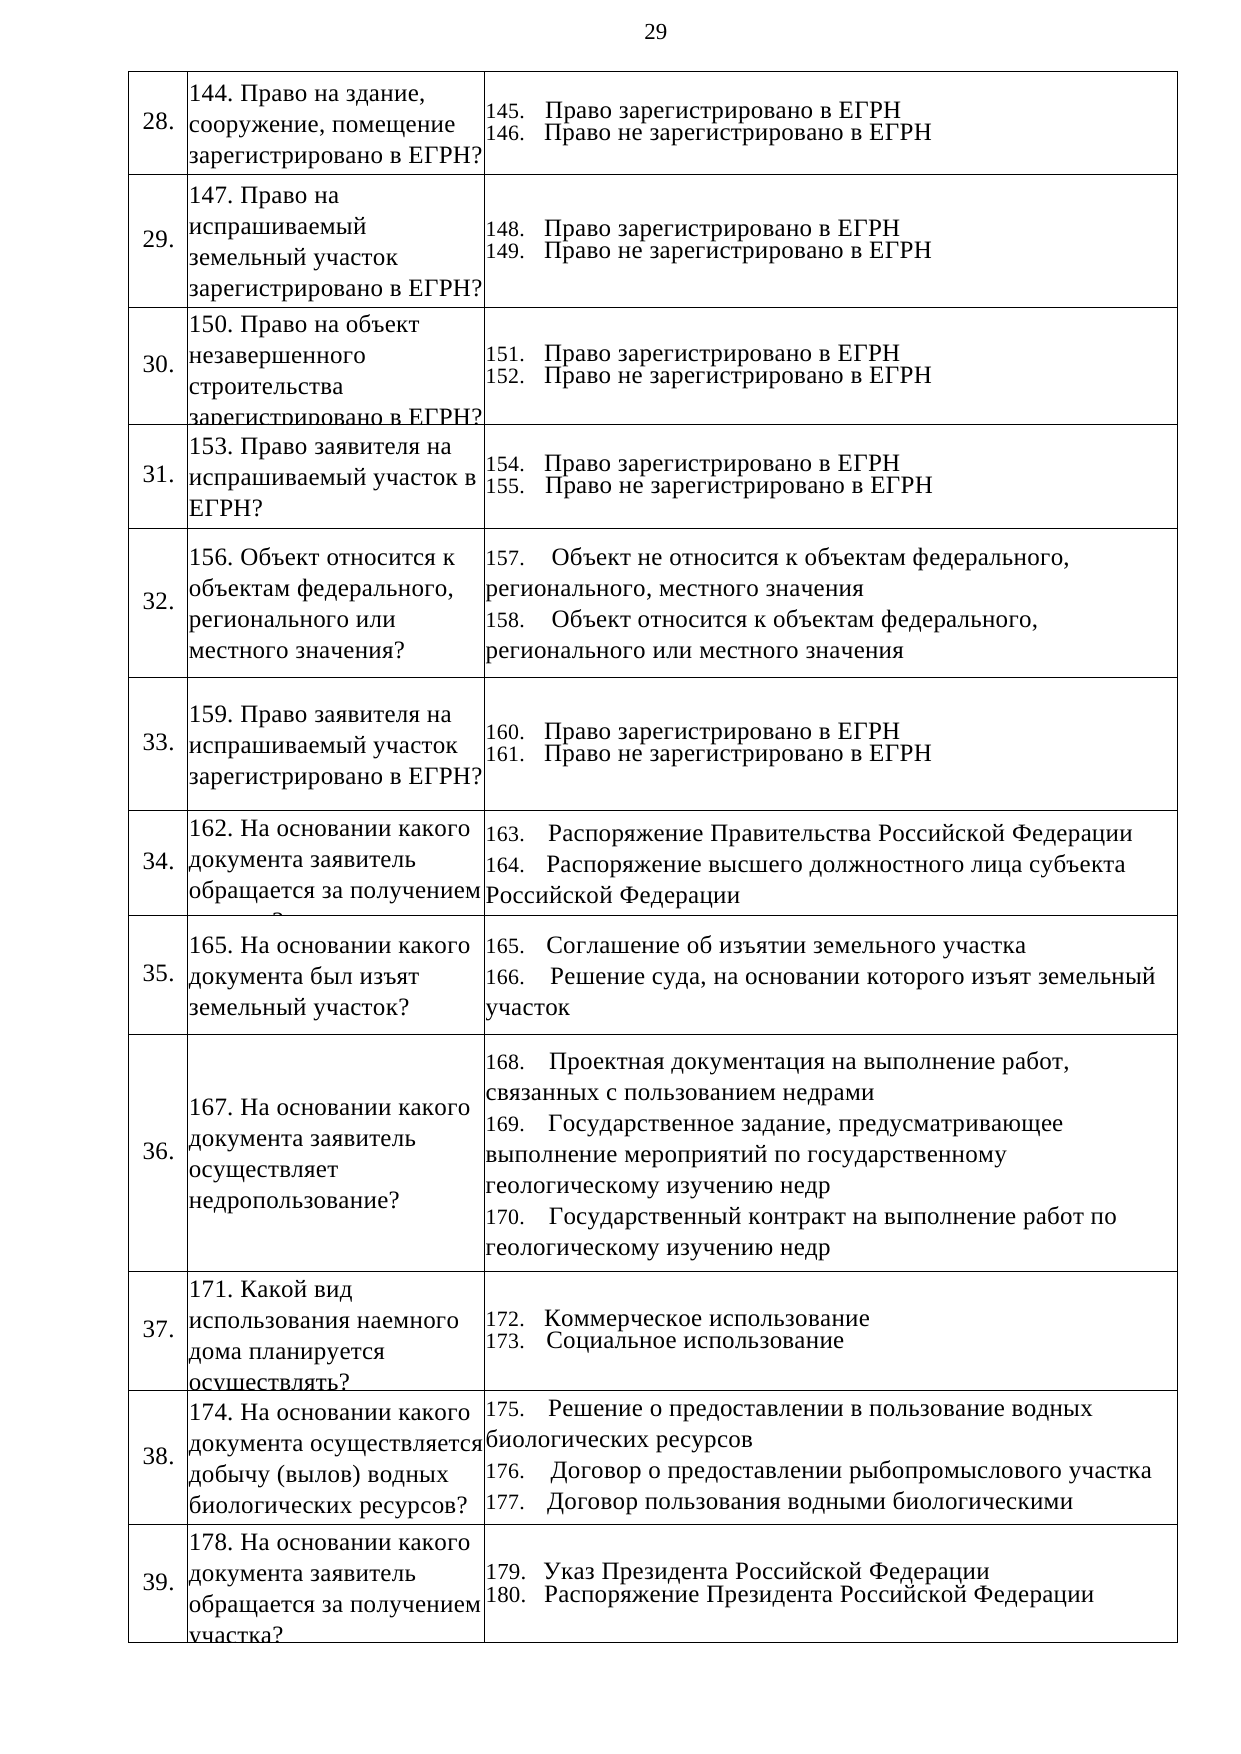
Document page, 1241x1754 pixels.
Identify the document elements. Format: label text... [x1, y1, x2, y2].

table_cell 153. Право заявителя на испрашиваемый участок в ЕГРН? [188, 425, 484, 528]
table_cell Право зарегистрировано в ЕГРН Право не зарегистрировано в ЕГРН [485, 308, 1177, 423]
table_cell Право зарегистрировано в ЕГРН Право не зарегистрировано в ЕГРН [485, 425, 1177, 528]
table_cell 147. Право на испрашиваемый земельный участок зарегистрировано в ЕГРН? [188, 175, 484, 307]
table_cell Распоряжение Правительства Российской Федерации Распоряжение высшего должностного лица субъекта Российской Федерации [485, 811, 1177, 915]
table_cell 174. На основании какого документа осуществляется добычу (вылов) водных биологических ресурсов? [188, 1391, 484, 1524]
table_cell Право зарегистрировано в ЕГРН Право не зарегистрировано в ЕГРН [485, 175, 1177, 307]
table_cell 39. [129, 1525, 187, 1642]
table_cell 32. [129, 529, 187, 677]
table_cell 159. Право заявителя на испрашиваемый участок зарегистрировано в ЕГРН? [188, 678, 484, 810]
table_cell 171. Какой вид использования наемного дома планируется осуществлять? [188, 1272, 484, 1390]
table_cell 156. Объект относится к объектам федерального, регионального или местного значения? [188, 529, 484, 677]
table_cell 35. [129, 916, 187, 1034]
table_cell Право зарегистрировано в ЕГРН Право не зарегистрировано в ЕГРН [485, 72, 1177, 174]
table_cell 28. [129, 72, 187, 174]
table_cell 36. [129, 1035, 187, 1271]
table_cell Решение о предоставлении в пользование водных биологических ресурсов Договор о предоставлении рыбопромыслового участка Договор пользования водными биологическими ресурсами [485, 1391, 1177, 1524]
table_cell 38. [129, 1391, 187, 1524]
table_cell 37. [129, 1272, 187, 1390]
table_cell 29. [129, 175, 187, 307]
table_cell Право зарегистрировано в ЕГРН Право не зарегистрировано в ЕГРН [485, 678, 1177, 810]
table_cell 178. На основании какого документа заявитель обращается за получением участка? [188, 1525, 484, 1642]
table_cell 31. [129, 425, 187, 528]
table_cell 144. Право на здание, сооружение, помещение зарегистрировано в ЕГРН? [188, 72, 484, 174]
table_cell 30. [129, 308, 187, 423]
table_cell 167. На основании какого документа заявитель осуществляет недропользование? [188, 1035, 484, 1271]
table_cell Проектная документация на выполнение работ, связанных с пользованием недрами Государственное задание, предусматривающее выполнение мероприятий по государственному геологическому изучению недр Государственный контракт на выполнение работ по геологическому изучению недр [485, 1035, 1177, 1271]
table_cell Коммерческое использование Социальное использование [485, 1272, 1177, 1390]
table_cell Указ Президента Российской Федерации Распоряжение Президента Российской Федерации [485, 1525, 1177, 1642]
table_cell 162. На основании какого документа заявитель обращается за получением участка? [188, 811, 484, 915]
table_cell 33. [129, 678, 187, 810]
table_cell 34. [129, 811, 187, 915]
table_cell Соглашение об изъятии земельного участка Решение суда, на основании которого изъят земельный участок [485, 916, 1177, 1034]
table_cell 165. На основании какого документа был изъят земельный участок? [188, 916, 484, 1034]
table_cell Объект не относится к объектам федерального, регионального, местного значения Объект относится к объектам федерального, регионального или местного значения [485, 529, 1177, 677]
table_cell 150. Право на объект незавершенного строительства зарегистрировано в ЕГРН? [188, 308, 484, 423]
